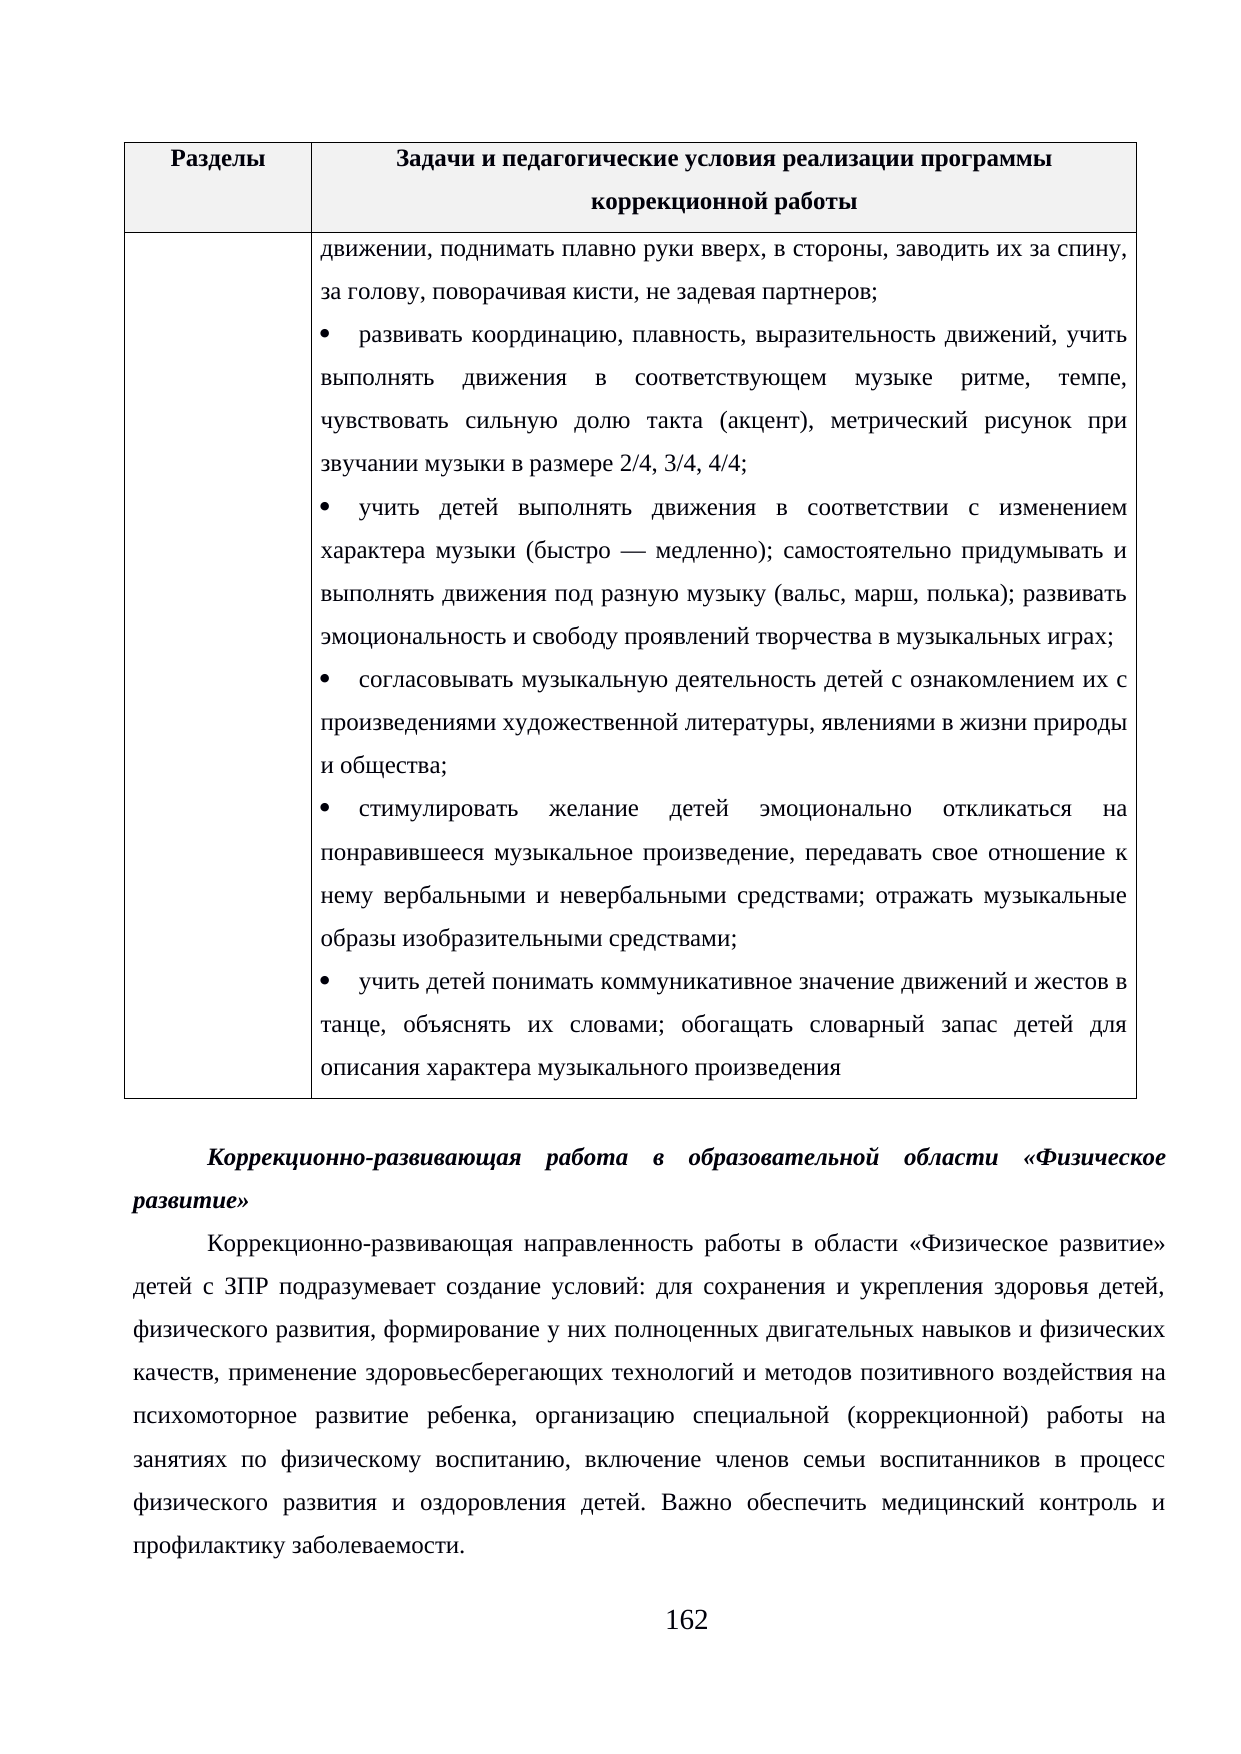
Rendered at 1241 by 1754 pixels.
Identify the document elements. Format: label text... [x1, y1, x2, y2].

text Коррекционно-развивающая работа в образовательной области «Физическое развитие» [133, 1142, 1166, 1214]
table_header Задачи и педагогические условия реализации программы коррекционной работы [312, 143, 1136, 232]
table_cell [312, 233, 1136, 1098]
text Коррекционно-развивающая направленность работы в области «Физическое развитие» детей с ЗПР подразумевает создание условий: для сохранения и укрепления здоровья детей, физического развития, формирование у них полноценных двигательных навыков и физических качеств, применение здоровьесберегающих технологий и методов позитивного воздействия на психомоторное развитие ребенка, организацию специальной (коррекционной) работы на занятиях по физическому воспитанию, включение членов семьи воспитанников в процесс физического развития и оздоровления детей. Важно обеспечить медицинский контроль и профилактику заболеваемости. [133, 1228, 1166, 1559]
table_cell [125, 233, 311, 1098]
table_header Разделы [125, 143, 311, 232]
